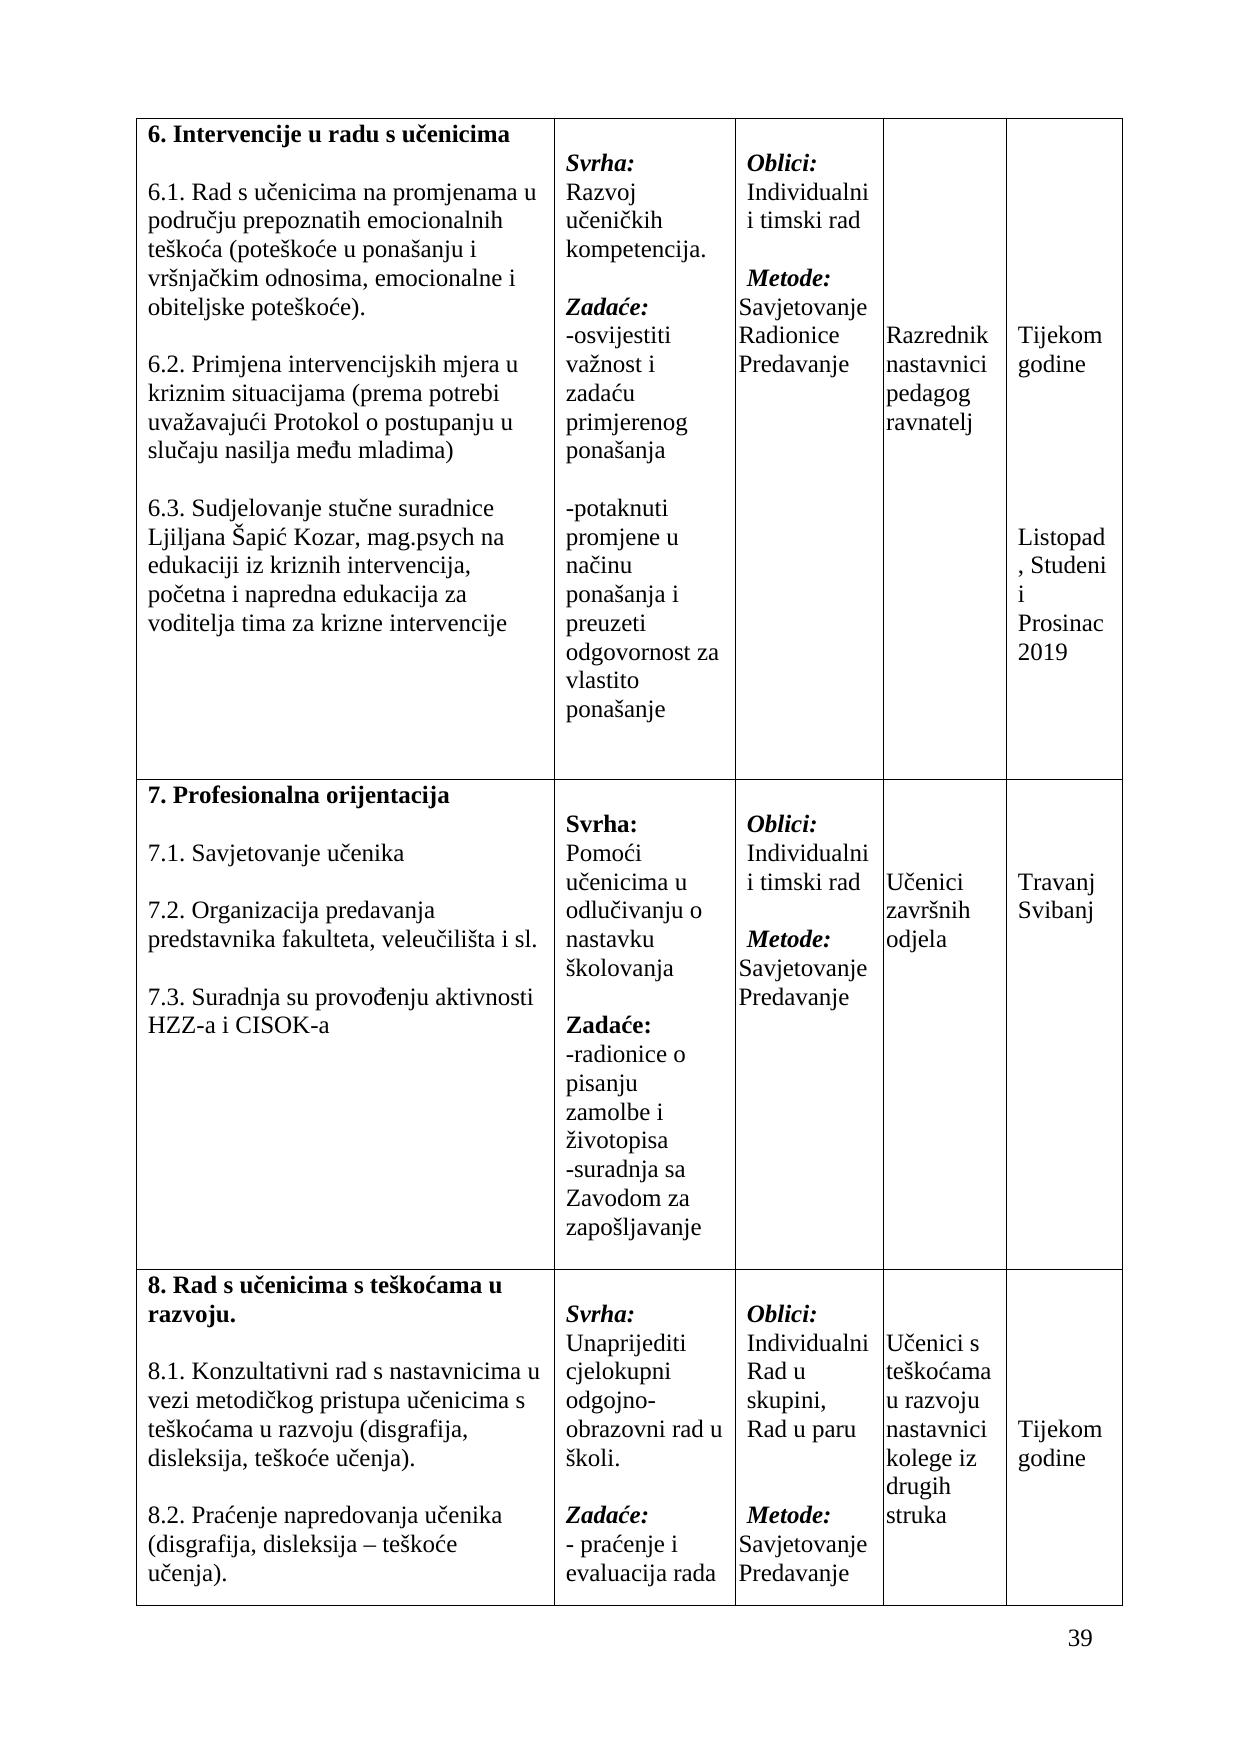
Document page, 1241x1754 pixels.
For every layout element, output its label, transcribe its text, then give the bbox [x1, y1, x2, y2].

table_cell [137, 1270, 554, 1605]
table_cell Oblici: Individualni i timski rad Metode: Savjetovanje Predavanje [736, 780, 883, 1269]
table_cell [736, 1270, 883, 1605]
table_cell Tijekom godine Listopad, Studeni i Prosinac 2019 [1007, 119, 1122, 779]
table_cell Travanj Svibanj [1007, 780, 1122, 1269]
table_cell Oblici: Individualni i timski rad Metode: Savjetovanje Radionice Predavanje [736, 119, 883, 779]
table_cell Učenici završnih odjela [884, 780, 1006, 1269]
table_cell 6. Intervencije u radu s učenicima 6.1. Rad s učenicima na promjenama u području prepoznatih emocionalnih teškoća (poteškoće u ponašanju i vršnjačkim odnosima, emocionalne i obiteljske poteškoće). 6.2. Primjena intervencijskih mjera u kriznim situacijama (prema potrebi uvažavajući Protokol o postupanju u slučaju nasilja među mladima) 6.3. Sudjelovanje stučne suradnice Ljiljana Šapić Kozar, mag.psych na edukaciji iz kriznih intervencija, početna i napredna edukacija za voditelja tima za krizne intervencije [137, 119, 554, 779]
table_cell Svrha: Pomoći učenicima u odlučivanju o nastavku školovanja Zadaće: -radionice o pisanju zamolbe i životopisa -suradnja sa Zavodom za zapošljavanje [555, 780, 735, 1269]
table_cell 7. Profesionalna orijentacija 7.1. Savjetovanje učenika 7.2. Organizacija predavanja predstavnika fakulteta, veleučilišta i sl. 7.3. Suradnja su provođenju aktivnosti HZZ-a i CISOK-a [137, 780, 554, 1269]
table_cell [884, 1270, 1006, 1605]
table_cell Tijekom godine [1007, 1270, 1122, 1605]
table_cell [555, 1270, 735, 1605]
table_cell Razrednik nastavnici pedagog ravnatelj [884, 119, 1006, 779]
table_cell Svrha: Razvoj učeničkih kompetencija. Zadaće: -osvijestiti važnost i zadaću primjerenog ponašanja -potaknuti promjene u načinu ponašanja i preuzeti odgovornost za vlastito ponašanje [555, 119, 735, 779]
